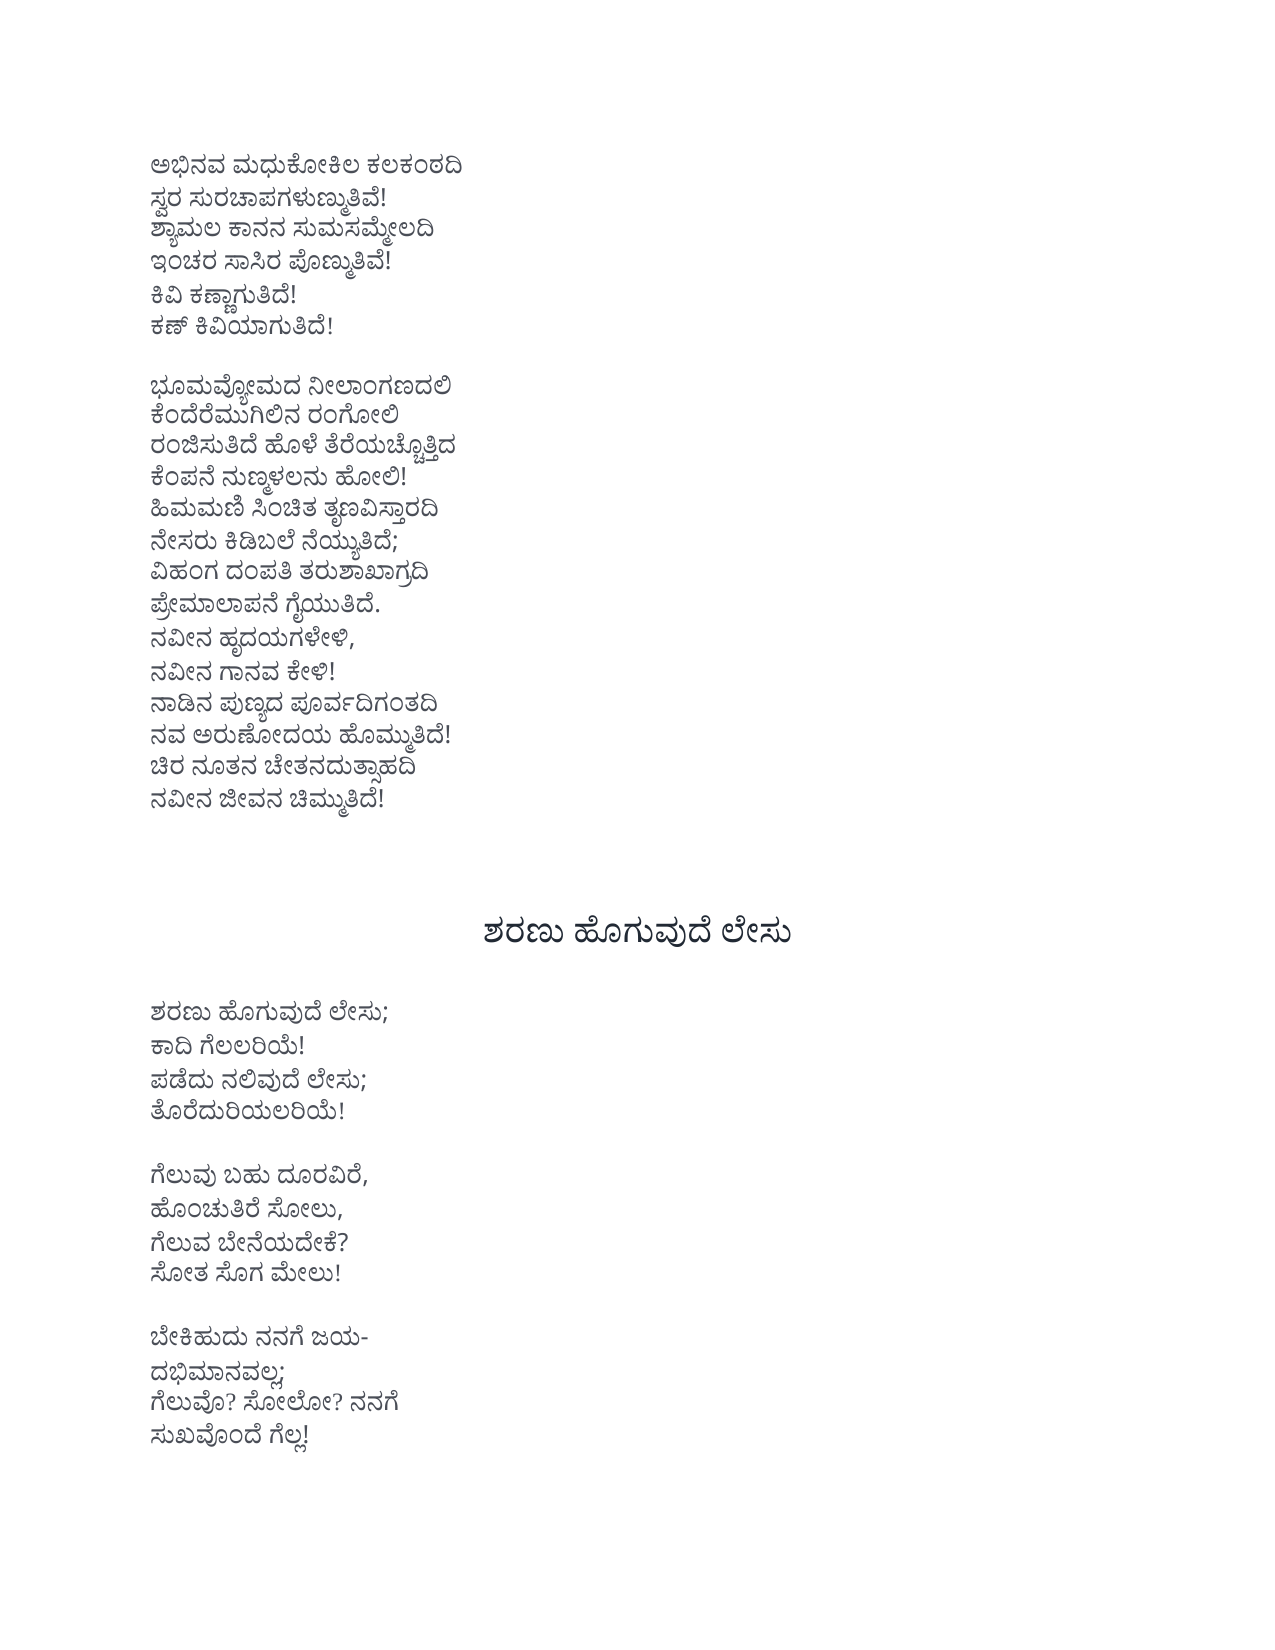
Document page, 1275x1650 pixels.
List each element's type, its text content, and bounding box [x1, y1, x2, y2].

text ಭೂಮವ್ಯೋಮದ ನೀಲಾಂಗಣದಲಿ ಕೆಂದೆರೆಮುಗಿಲಿನ ರಂಗೋಲಿ ರಂಜಿಸುತಿದೆ ಹೊಳೆ ತೆರೆಯಚ್ಚೊತ್ತಿದ ಕೆಂಪನೆ ನುಣ್ಮಳಲನು ಹೋಲಿ! ಹಿಮಮಣಿ ಸಿಂಚಿತ ತೃಣವಿಸ್ತಾರದಿ ನೇಸರು ಕಿಡಿಬಲೆ ನೆಯ್ಯುತಿದೆ; ವಿಹಂಗ ದಂಪತಿ ತರುಶಾಖಾಗ್ರದಿ ಪ್ರೇಮಾಲಾಪನೆ ಗೈಯುತಿದೆ. ನವೀನ ಹೃದಯಗಳೇಳಿ, ನವೀನ ಗಾನವ ಕೇಳಿ! ನಾಡಿನ ಪುಣ್ಯದ ಪೂರ್ವದಿಗಂತದಿ ನವ ಅರುಣೋದಯ ಹೊಮ್ಮುತಿದೆ! ಚಿರ ನೂತನ ಚೇತನದುತ್ಸಾಹದಿ ನವೀನ ಜೀವನ ಚಿಮ್ಮುತಿದೆ! [150, 371, 1125, 814]
text ಬೇಕಿಹುದು ನನಗೆ ಜಯ- ದಭಿಮಾನವಲ್ಲ; ಗೆಲುವೊ? ಸೋಲೋ? ನನಗೆ ಸುಖವೊಂದೆ ಗೆಲ್ಲ! [150, 1319, 1125, 1451]
text ಗೆಲುವು ಬಹು ದೂರವಿರೆ, ಹೊಂಚುತಿರೆ ಸೋಲು, ಗೆಲುವ ಬೇನೆಯದೇಕೆ? ಸೋತ ಸೊಗ ಮೇಲು! [150, 1156, 1125, 1288]
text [150, 150, 1125, 340]
subtitle ಶರಣು ಹೊಗುವುದೆ ಲೇಸು [150, 911, 1125, 950]
text ಶರಣು ಹೊಗುವುದೆ ಲೇಸು; ಕಾದಿ ಗೆಲಲರಿಯೆ! ಪಡೆದು ನಲಿವುದೆ ಲೇಸು; ತೊರೆದುರಿಯಲರಿಯೆ! [150, 994, 1125, 1125]
